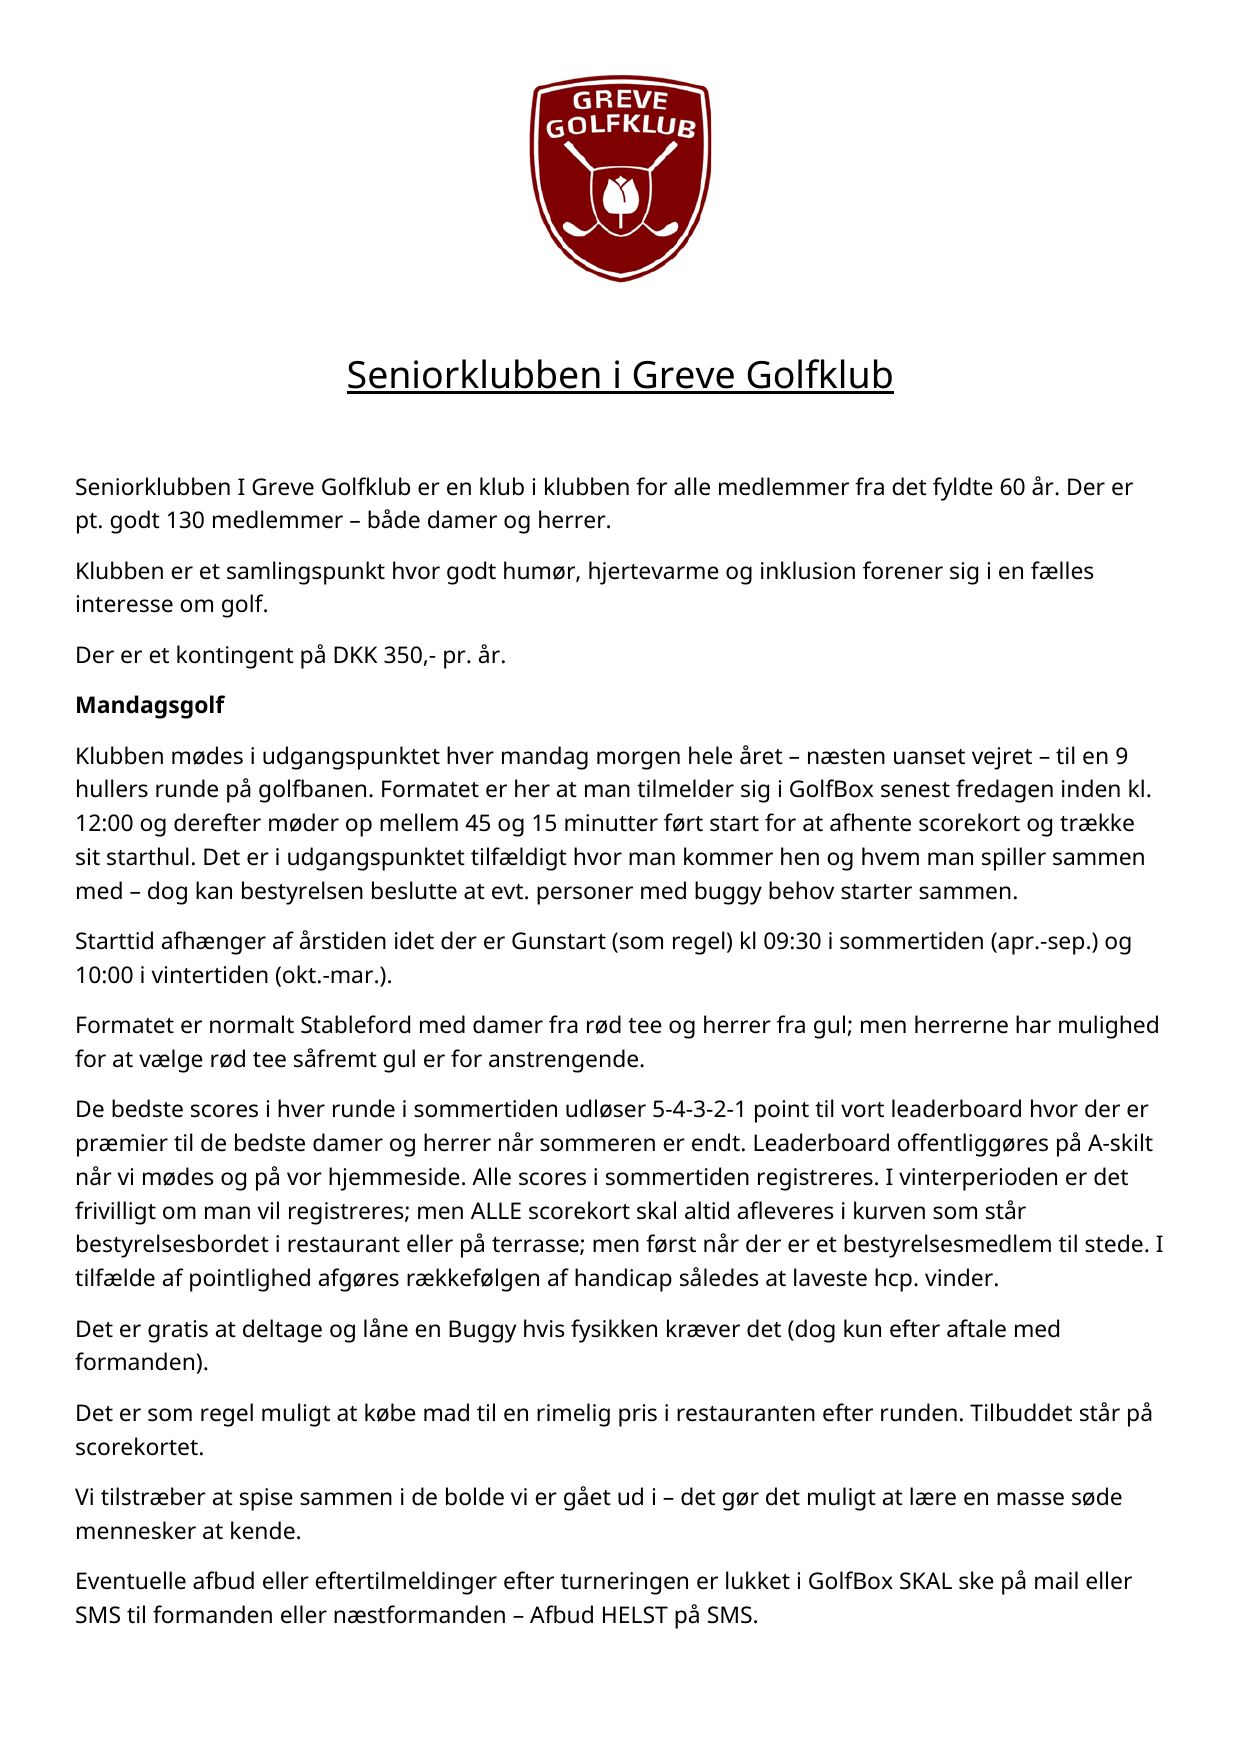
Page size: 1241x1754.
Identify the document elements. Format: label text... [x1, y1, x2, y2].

text Det er gratis at deltage og låne en Buggy hvis fysikken kræver det (dog kun efter aftale med formanden). [75, 1312, 1165, 1377]
text Der er et kontingent på DKK 350,- pr. år. [75, 639, 1165, 670]
text Vi tilstræber at spise sammen i de bolde vi er gået ud i – det gør det muligt at lære en masse søde mennesker at kende. [75, 1481, 1165, 1546]
text Mandagsgolf [75, 689, 1165, 720]
text De bedste scores i hver runde i sommertiden udløser 5-4-3-2-1 point til vort leaderboard hvor der er præmier til de bedste damer og herrer når sommeren er endt. Leaderboard offentliggøres på A-skilt når vi mødes og på vor hjemmeside. Alle scores i sommertiden registreres. I vinterperioden er det frivilligt om man vil registreres; men ALLE scorekort skal altid afleveres i kurven som står bestyrelsesbordet i restaurant eller på terrasse; men først når der er et bestyrelsesmedlem til stede. I tilfælde af pointlighed afgøres rækkefølgen af handicap således at laveste hcp. vinder. [75, 1093, 1165, 1293]
text Starttid afhænger af årstiden idet der er Gunstart (som regel) kl 09:30 i sommertiden (apr.-sep.) og 10:00 i vintertiden (okt.-mar.). [75, 925, 1165, 990]
text Formatet er normalt Stableford med damer fra rød tee og herrer fra gul; men herrerne har mulighed for at vælge rød tee såfremt gul er for anstrengende. [75, 1009, 1165, 1074]
text Eventuelle afbud eller eftertilmeldinger efter turneringen er lukket i GolfBox SKAL ske på mail eller SMS til formanden eller næstformanden – Afbud HELST på SMS. [75, 1565, 1165, 1630]
text Klubben mødes i udgangspunktet hver mandag morgen hele året – næsten uanset vejret – til en 9 hullers runde på golfbanen. Formatet er her at man tilmelder sig i GolfBox senest fredagen inden kl. 12:00 og derefter møder op mellem 45 og 15 minutter ført start for at afhente scorekort og trække sit starthul. Det er i udgangspunktet tilfældigt hvor man kommer hen og hvem man spiller sammen med – dog kan bestyrelsen beslutte at evt. personer med buggy behov starter sammen. [75, 739, 1165, 906]
text Seniorklubben I Greve Golfklub er en klub i klubben for alle medlemmer fra det fyldte 60 år. Der er pt. godt 130 medlemmer – både damer og herrer. [75, 470, 1165, 535]
picture [528, 75, 712, 283]
text Det er som regel muligt at købe mad til en rimelig pris i restauranten efter runden. Tilbuddet står på scorekortet. [75, 1397, 1165, 1462]
text Seniorklubben i Greve Golfklub [75, 348, 1165, 399]
text Klubben er et samlingspunkt hvor godt humør, hjertevarme og inklusion forener sig i en fælles interesse om golf. [75, 554, 1165, 619]
